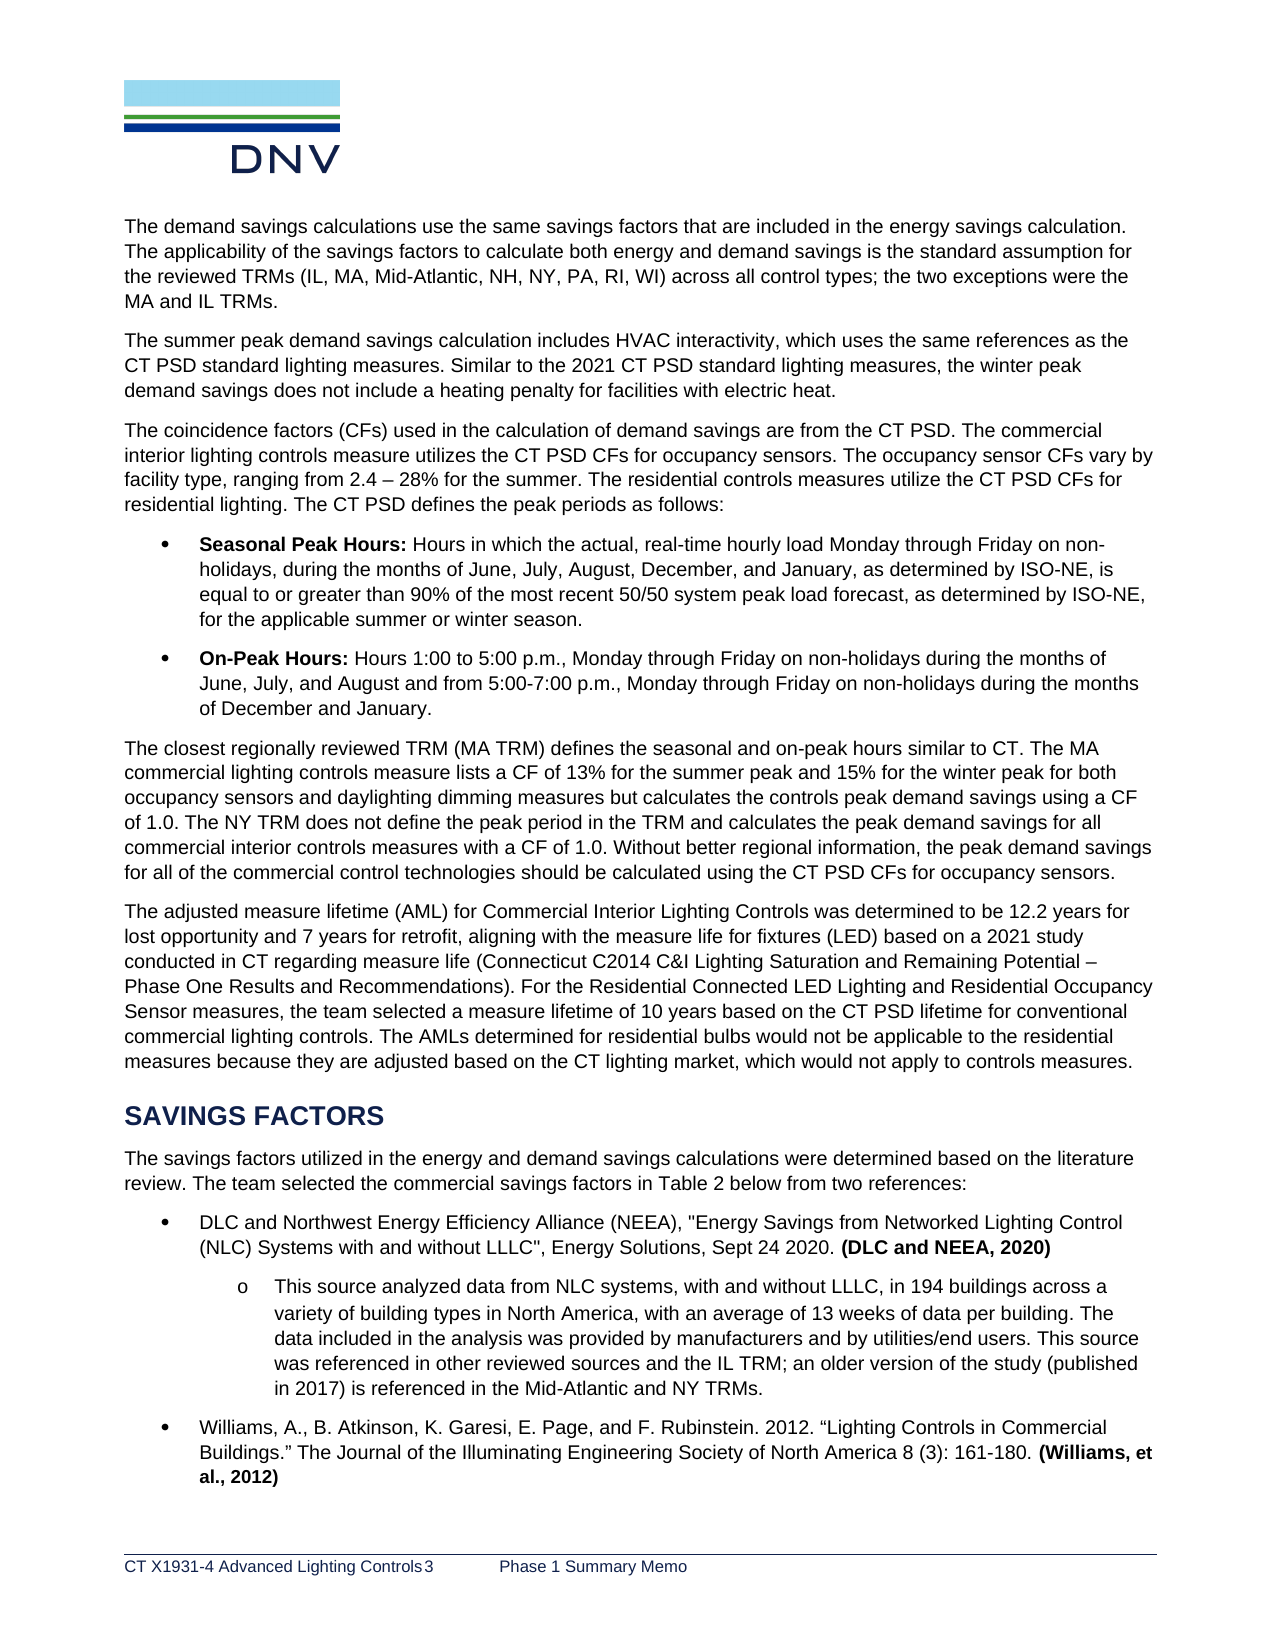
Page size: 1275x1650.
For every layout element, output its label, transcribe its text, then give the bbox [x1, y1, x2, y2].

text The closest regionally reviewed TRM (MA TRM) defines the seasonal and on-peak hours similar to CT. The MA commercial lighting controls measure lists a CF of 13% for the summer peak and 15% for the winter peak for both occupancy sensors and daylighting dimming measures but calculates the controls peak demand savings using a CF of 1.0. The NY TRM does not define the peak period in the TRM and calculates the peak demand savings for all commercial interior controls measures with a CF of 1.0. Without better regional information, the peak demand savings for all of the commercial control technologies should be calculated using the CT PSD CFs for occupancy sensors. [124, 736, 1157, 883]
text The adjusted measure lifetime (AML) for Commercial Interior Lighting Controls was determined to be 12.2 years for lost opportunity and 7 years for retrofit, aligning with the measure life for fixtures (LED) based on a 2021 study conducted in CT regarding measure life (Connecticut C2014 C&I Lighting Saturation and Remaining Potential – Phase One Results and Recommendations). For the Residential Connected LED Lighting and Residential Occupancy Sensor measures, the team selected a measure lifetime of 10 years based on the CT PSD lifetime for conventional commercial lighting controls. The AMLs determined for residential bulbs would not be applicable to the residential measures because they are adjusted based on the CT lighting market, which would not apply to controls measures. [124, 900, 1157, 1072]
list On-Peak Hours: Hours 1:00 to 5:00 p.m., Monday through Friday on non-holidays during the months of June, July, and August and from 5:00-7:00 p.m., Monday through Friday on non-holidays during the months of December and January. [162, 647, 1157, 719]
list DLC and Northwest Energy Efficiency Alliance (NEEA), "Energy Savings from Networked Lighting Control (NLC) Systems with and without LLLC", Energy Solutions, Sept 24 2020. (DLC and NEEA, 2020) [162, 1211, 1157, 1258]
subtitle Savings Factors [124, 1099, 1157, 1131]
text The demand savings calculations use the same savings factors that are included in the energy savings calculation. The applicability of the savings factors to calculate both energy and demand savings is the standard assumption for the reviewed TRMs (IL, MA, Mid-Atlantic, NH, NY, PA, RI, WI) across all control types; the two exceptions were the MA and IL TRMs. [124, 215, 1157, 312]
text The summer peak demand savings calculation includes HVAC interactivity, which uses the same references as the CT PSD standard lighting measures. Similar to the 2021 CT PSD standard lighting measures, the winter peak demand savings does not include a heating penalty for facilities with electric heat. [124, 329, 1157, 402]
text The coincidence factors (CFs) used in the calculation of demand savings are from the CT PSD. The commercial interior lighting controls measure utilizes the CT PSD CFs for occupancy sensors. The occupancy sensor CFs vary by facility type, ranging from 2.4 – 28% for the summer. The residential controls measures utilize the CT PSD CFs for residential lighting. The CT PSD defines the peak periods as follows: [124, 418, 1157, 516]
text The savings factors utilized in the energy and demand savings calculations were determined based on the literature review. The team selected the commercial savings factors in Table 2 below from two references: [124, 1146, 1157, 1194]
list Seasonal Peak Hours: Hours in which the actual, real-time hourly load Monday through Friday on non-holidays, during the months of June, July, August, December, and January, as determined by ISO-NE, is equal to or greater than 90% of the most recent 50/50 system peak load forecast, as determined by ISO-NE, for the applicable summer or winter season. [162, 533, 1157, 630]
picture [124, 80, 367, 201]
list This source analyzed data from NLC systems, with and without LLLC, in 194 buildings across a variety of building types in North America, with an average of 13 weeks of data per building. The data included in the analysis was provided by manufacturers and by utilities/end users. This source was referenced in other reviewed sources and the IL TRM; an older version of the study (published in 2017) is referenced in the Mid-Atlantic and NY TRMs. [237, 1275, 1157, 1399]
list Williams, A., B. Atkinson, K. Garesi, E. Page, and F. Rubinstein. 2012. “Lighting Controls in Commercial Buildings.” The Journal of the Illuminating Engineering Society of North America 8 (3): 161-180. (Williams, et al., 2012) [162, 1416, 1157, 1487]
